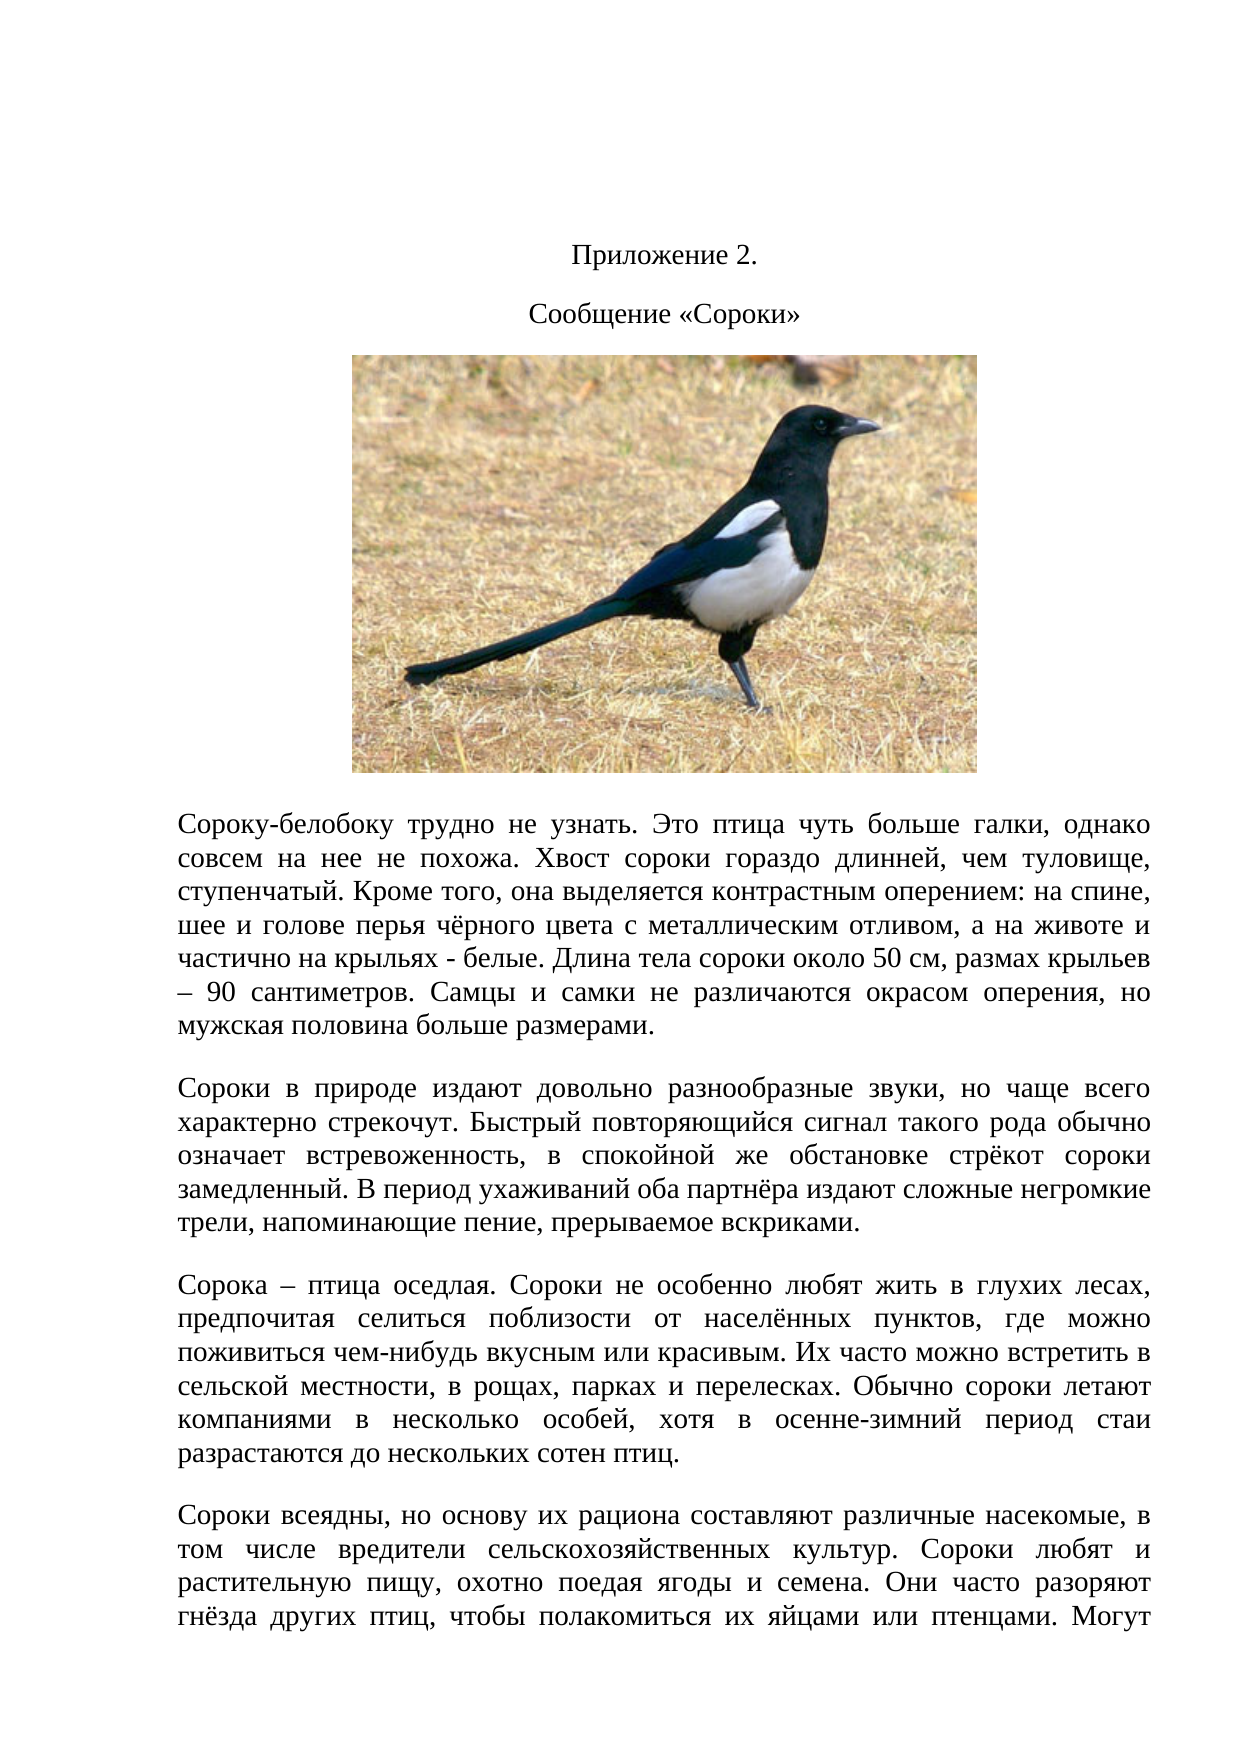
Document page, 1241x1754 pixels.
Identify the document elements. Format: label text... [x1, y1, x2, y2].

text Приложение 2. [177, 237, 1152, 270]
picture [352, 355, 977, 773]
text Сорока – птица оседлая. Сороки не особенно любят жить в глухих лесах, предпочитая селиться поблизости от населённых пунктов, где можно поживиться чем-нибудь вкусным или красивым. Их часто можно встретить в сельской местности, в рощах, парках и перелесках. Обычно сороки летают компаниями в несколько особей, хотя в осенне-зимний период стаи разрастаются до нескольких сотен птиц. [177, 1267, 1152, 1468]
text Сообщение «Сороки» [177, 296, 1152, 330]
text Сороки в природе издают довольно разнообразные звуки, но чаще всего характерно стрекочут. Быстрый повторяющийся сигнал такого рода обычно означает встревоженность, в спокойной же обстановке стрёкот сороки замедленный. В период ухаживаний оба партнёра издают сложные негромкие трели, напоминающие пение, прерываемое вскриками. [177, 1070, 1152, 1238]
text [177, 1497, 1152, 1632]
text Сороку-белобоку трудно не узнать. Это птица чуть больше галки, однако совсем на нее не похожа. Хвост сороки гораздо длинней, чем туловище, ступенчатый. Кроме того, она выделяется контрастным оперением: на спине, шее и голове перья чёрного цвета с металлическим отливом, а на животе и частично на крыльях - белые. Длина тела сороки около 50 см, размах крыльев – 90 сантиметров. Самцы и самки не различаются окрасом оперения, но мужская половина больше размерами. [177, 806, 1152, 1041]
